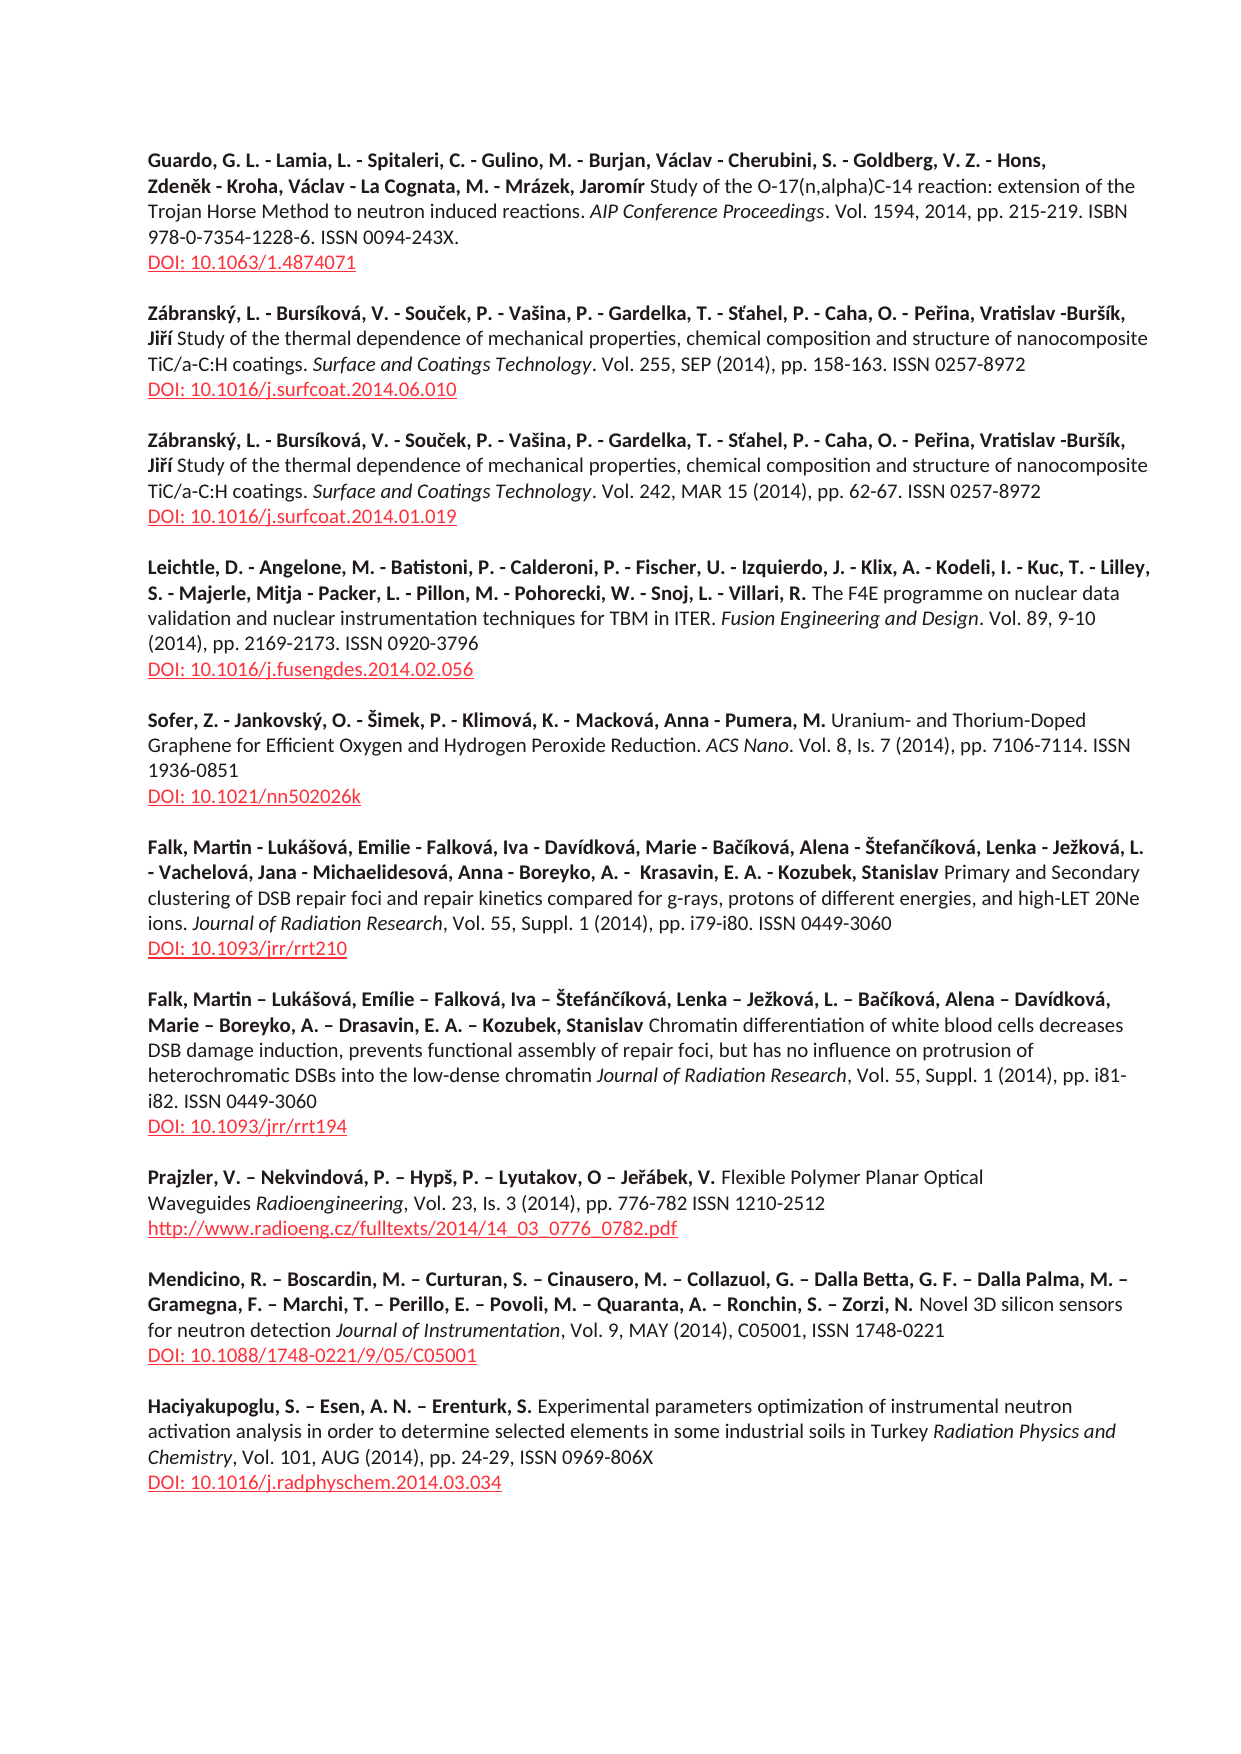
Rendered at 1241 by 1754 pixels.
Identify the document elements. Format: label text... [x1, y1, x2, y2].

text Haciyakupoglu, S. – Esen, A. N. – Erenturk, S. Experimental parameters optimization of instrumental neutron activation analysis in order to determine selected elements in some industrial soils in Turkey Radiation Physics and Chemistry, Vol. 101, AUG (2014), pp. 24-29, ISSN 0969-806X DOI: 10.1016/j.radphyschem.2014.03.034 [148, 1393, 1152, 1495]
text Sofer, Z. - Jankovský, O. - Šimek, P. - Klimová, K. - Macková, Anna - Pumera, M. Uranium- and Thorium-Doped Graphene for Efficient Oxygen and Hydrogen Peroxide Reduction. ACS Nano. Vol. 8, Is. 7 (2014), pp. 7106-7114. ISSN 1936-0851 DOI: 10.1021/nn502026k [148, 707, 1152, 808]
text Zábranský, L. - Bursíková, V. - Souček, P. - Vašina, P. - Gardelka, T. - Sťahel, P. - Caha, O. - Peřina, Vratislav -Buršík, Jiří Study of the thermal dependence of mechanical properties, chemical composition and structure of nanocomposite TiC/a-C:H coatings. Surface and Coatings Technology. Vol. 242, MAR 15 (2014), pp. 62-67. ISSN 0257-8972 DOI: 10.1016/j.surfcoat.2014.01.019 [148, 427, 1152, 529]
text Guardo, G. L. - Lamia, L. - Spitaleri, C. - Gulino, M. - Burjan, Václav - Cherubini, S. - Goldberg, V. Z. - Hons, Zdeněk - Kroha, Václav - La Cognata, M. - Mrázek, Jaromír Study of the O-17(n,alpha)C-14 reaction: extension of the Trojan Horse Method to neutron induced reactions. AIP Conference Proceedings. Vol. 1594, 2014, pp. 215-219. ISBN 978-0-7354-1228-6. ISSN 0094-243X. DOI: 10.1063/1.4874071 [148, 148, 1152, 275]
text Mendicino, R. – Boscardin, M. – Curturan, S. – Cinausero, M. – Collazuol, G. – Dalla Betta, G. F. – Dalla Palma, M. – Gramegna, F. – Marchi, T. – Perillo, E. – Povoli, M. – Quaranta, A. – Ronchin, S. – Zorzi, N. Novel 3D silicon sensors for neutron detection Journal of Instrumentation, Vol. 9, MAY (2014), C05001, ISSN 1748-0221 DOI: 10.1088/1748-0221/9/05/C05001 [148, 1266, 1152, 1368]
text Falk, Martin - Lukášová, Emilie - Falková, Iva - Davídková, Marie - Bačíková, Alena - Štefančíková, Lenka - Ježková, L. - Vachelová, Jana - Michaelidesová, Anna - Boreyko, A. - Krasavin, E. A. - Kozubek, Stanislav Primary and Secondary clustering of DSB repair foci and repair kinetics compared for g-rays, protons of different energies, and high-LET 20Ne ions. Journal of Radiation Research, Vol. 55, Suppl. 1 (2014), pp. i79-i80. ISSN 0449-3060 DOI: 10.1093/jrr/rrt210 [148, 834, 1152, 961]
text Prajzler, V. – Nekvindová, P. – Hypš, P. – Lyutakov, O – Jeřábek, V. Flexible Polymer Planar Optical Waveguides Radioengineering, Vol. 23, Is. 3 (2014), pp. 776-782 ISSN 1210-2512 http://www.radioeng.cz/fulltexts/2014/14_03_0776_0782.pdf [148, 1164, 1152, 1241]
text Falk, Martin – Lukášová, Emílie – Falková, Iva – Štefánčíková, Lenka – Ježková, L. – Bačíková, Alena – Davídková, Marie – Boreyko, A. – Drasavin, E. A. – Kozubek, Stanislav Chromatin differentiation of white blood cells decreases DSB damage induction, prevents functional assembly of repair foci, but has no influence on protrusion of heterochromatic DSBs into the low-dense chromatin Journal of Radiation Research, Vol. 55, Suppl. 1 (2014), pp. i81-i82. ISSN 0449-3060 DOI: 10.1093/jrr/rrt194 [148, 986, 1152, 1139]
text Leichtle, D. - Angelone, M. - Batistoni, P. - Calderoni, P. - Fischer, U. - Izquierdo, J. - Klix, A. - Kodeli, I. - Kuc, T. - Lilley, S. - Majerle, Mitja - Packer, L. - Pillon, M. - Pohorecki, W. - Snoj, L. - Villari, R. The F4E programme on nuclear data validation and nuclear instrumentation techniques for TBM in ITER. Fusion Engineering and Design. Vol. 89, 9-10 (2014), pp. 2169-2173. ISSN 0920-3796 DOI: 10.1016/j.fusengdes.2014.02.056 [148, 554, 1152, 681]
text Zábranský, L. - Bursíková, V. - Souček, P. - Vašina, P. - Gardelka, T. - Sťahel, P. - Caha, O. - Peřina, Vratislav -Buršík, Jiří Study of the thermal dependence of mechanical properties, chemical composition and structure of nanocomposite TiC/a-C:H coatings. Surface and Coatings Technology. Vol. 255, SEP (2014), pp. 158-163. ISSN 0257-8972 DOI: 10.1016/j.surfcoat.2014.06.010 [148, 300, 1152, 402]
